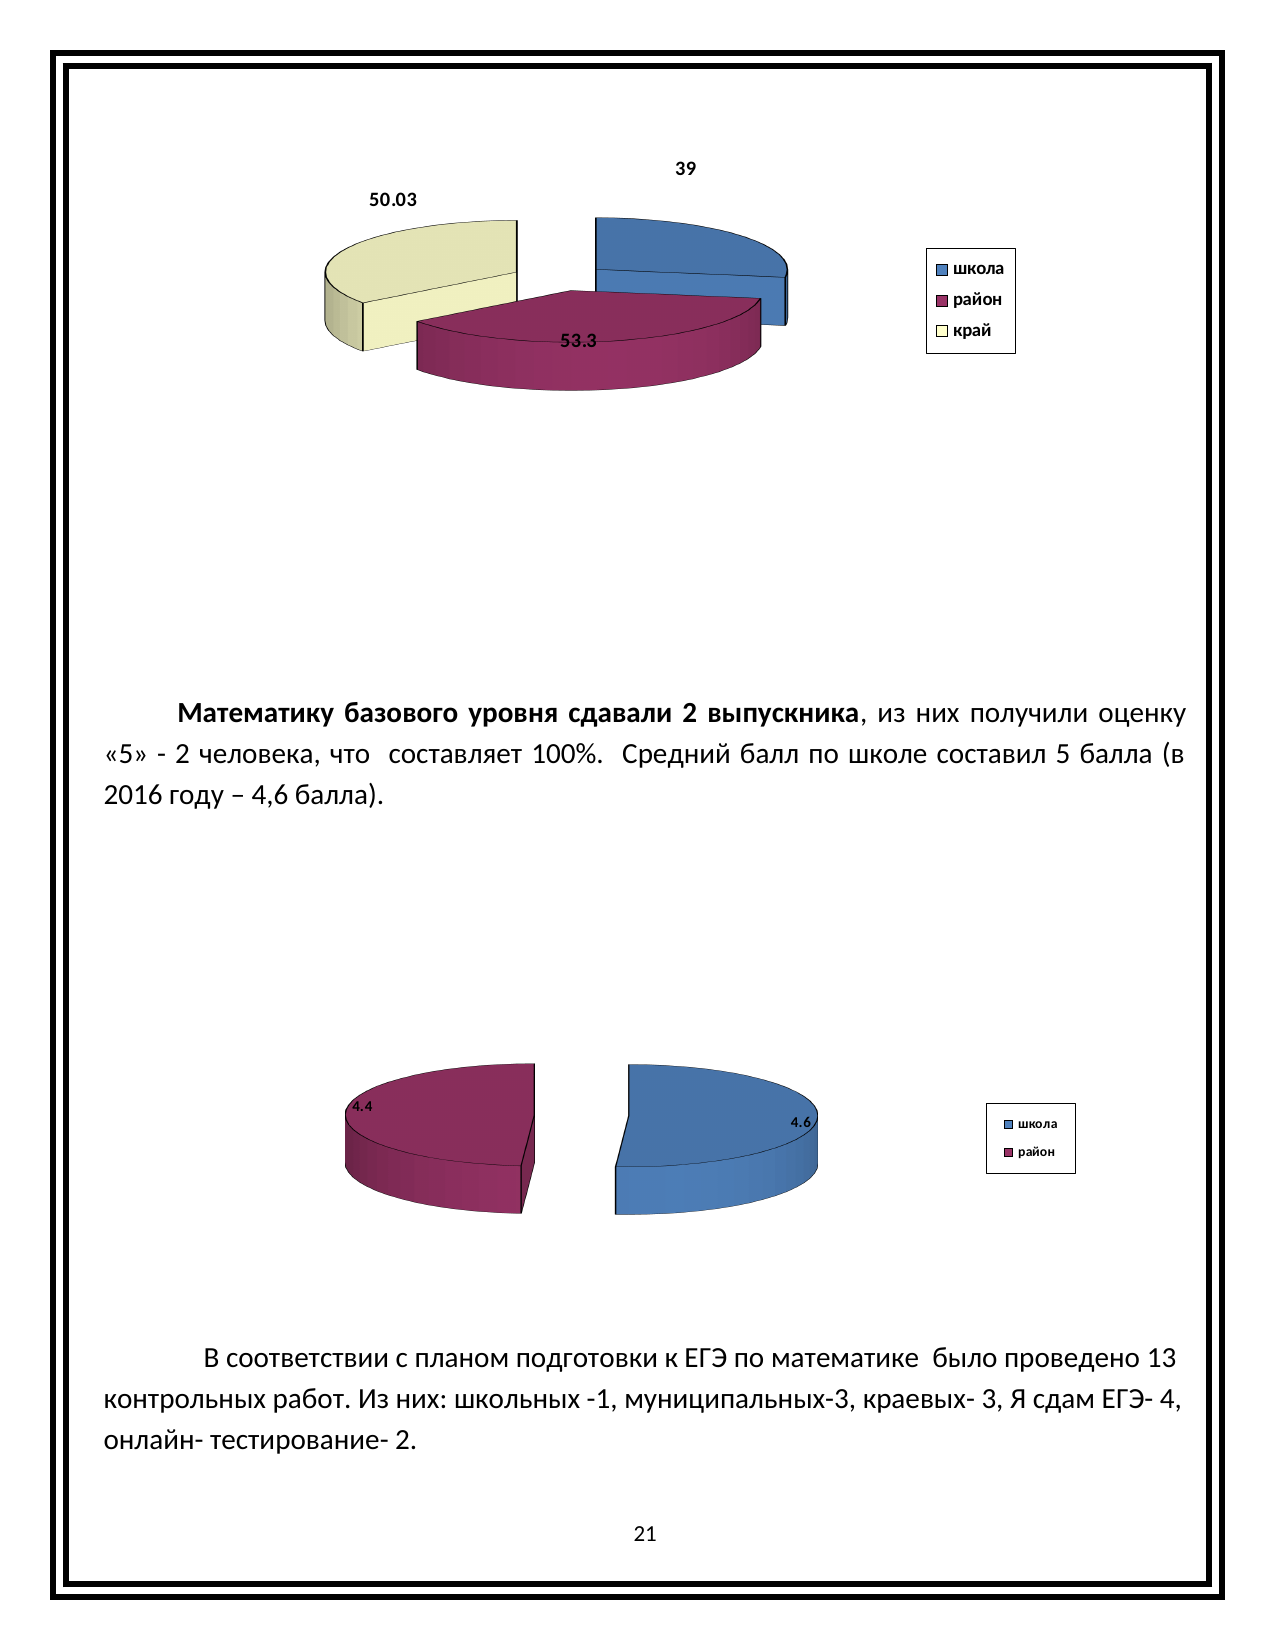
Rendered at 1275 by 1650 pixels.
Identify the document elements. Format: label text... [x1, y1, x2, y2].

text Математику базового уровня сдавали 2 выпускника, из них получили оценку «5» - 2 человека, что составляет 100%. Средний балл по школе составил 5 балла (в 2016 году – 4,6 балла). [103, 694, 1187, 811]
text В соответствии с планом подготовки к ЕГЭ по математике было проведено 13 контрольных работ. Из них: школьных -1, муниципальных-3, краевых- 3, Я сдам ЕГЭ- 4, онлайн- тестирование- 2. [103, 1339, 1187, 1457]
